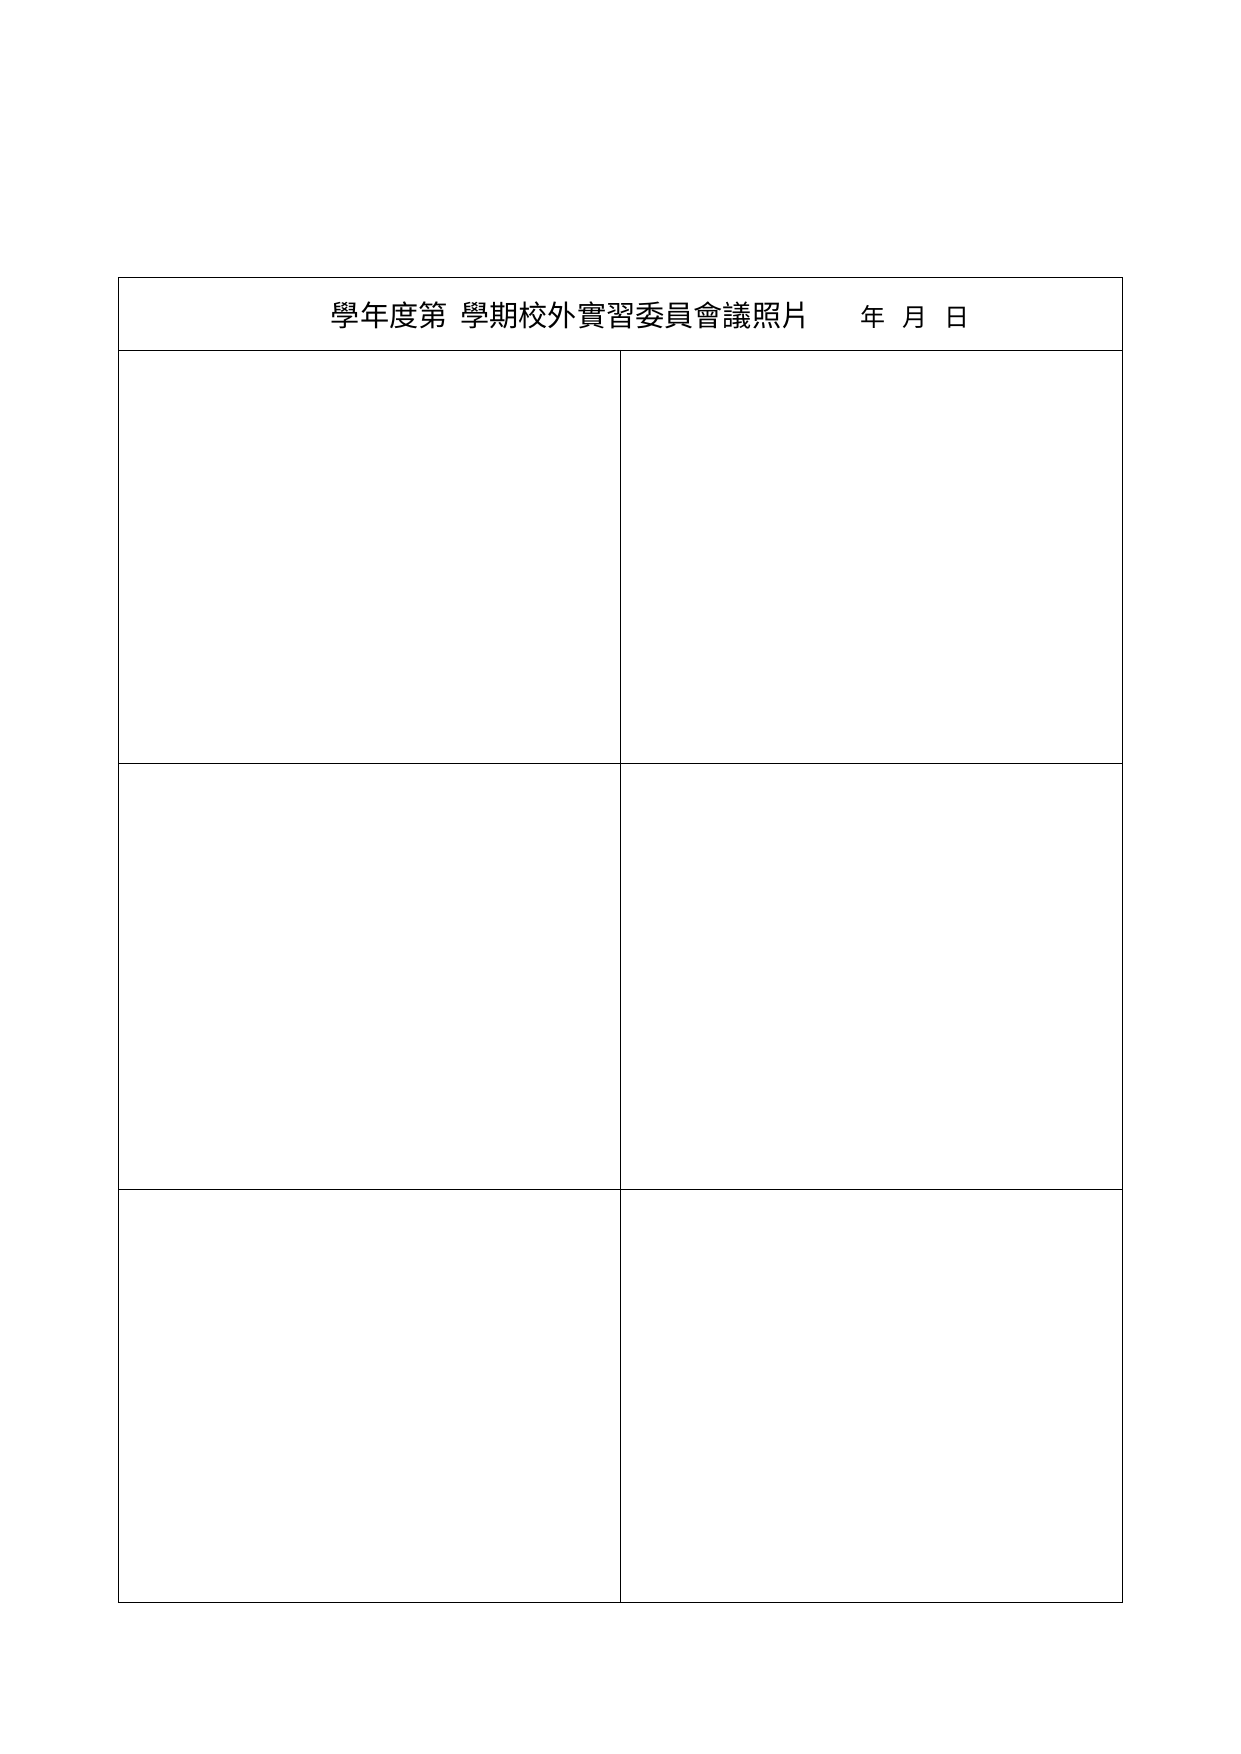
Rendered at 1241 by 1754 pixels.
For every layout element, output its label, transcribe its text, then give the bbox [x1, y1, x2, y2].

table_cell [621, 764, 1122, 1188]
table_header 學年度第 學期校外實習委員會議照片 年 月 日 [119, 278, 1122, 350]
table_cell [119, 1190, 620, 1602]
table_cell [119, 764, 620, 1188]
table_cell [621, 1190, 1122, 1602]
table_cell [119, 351, 620, 763]
table_cell [621, 351, 1122, 763]
